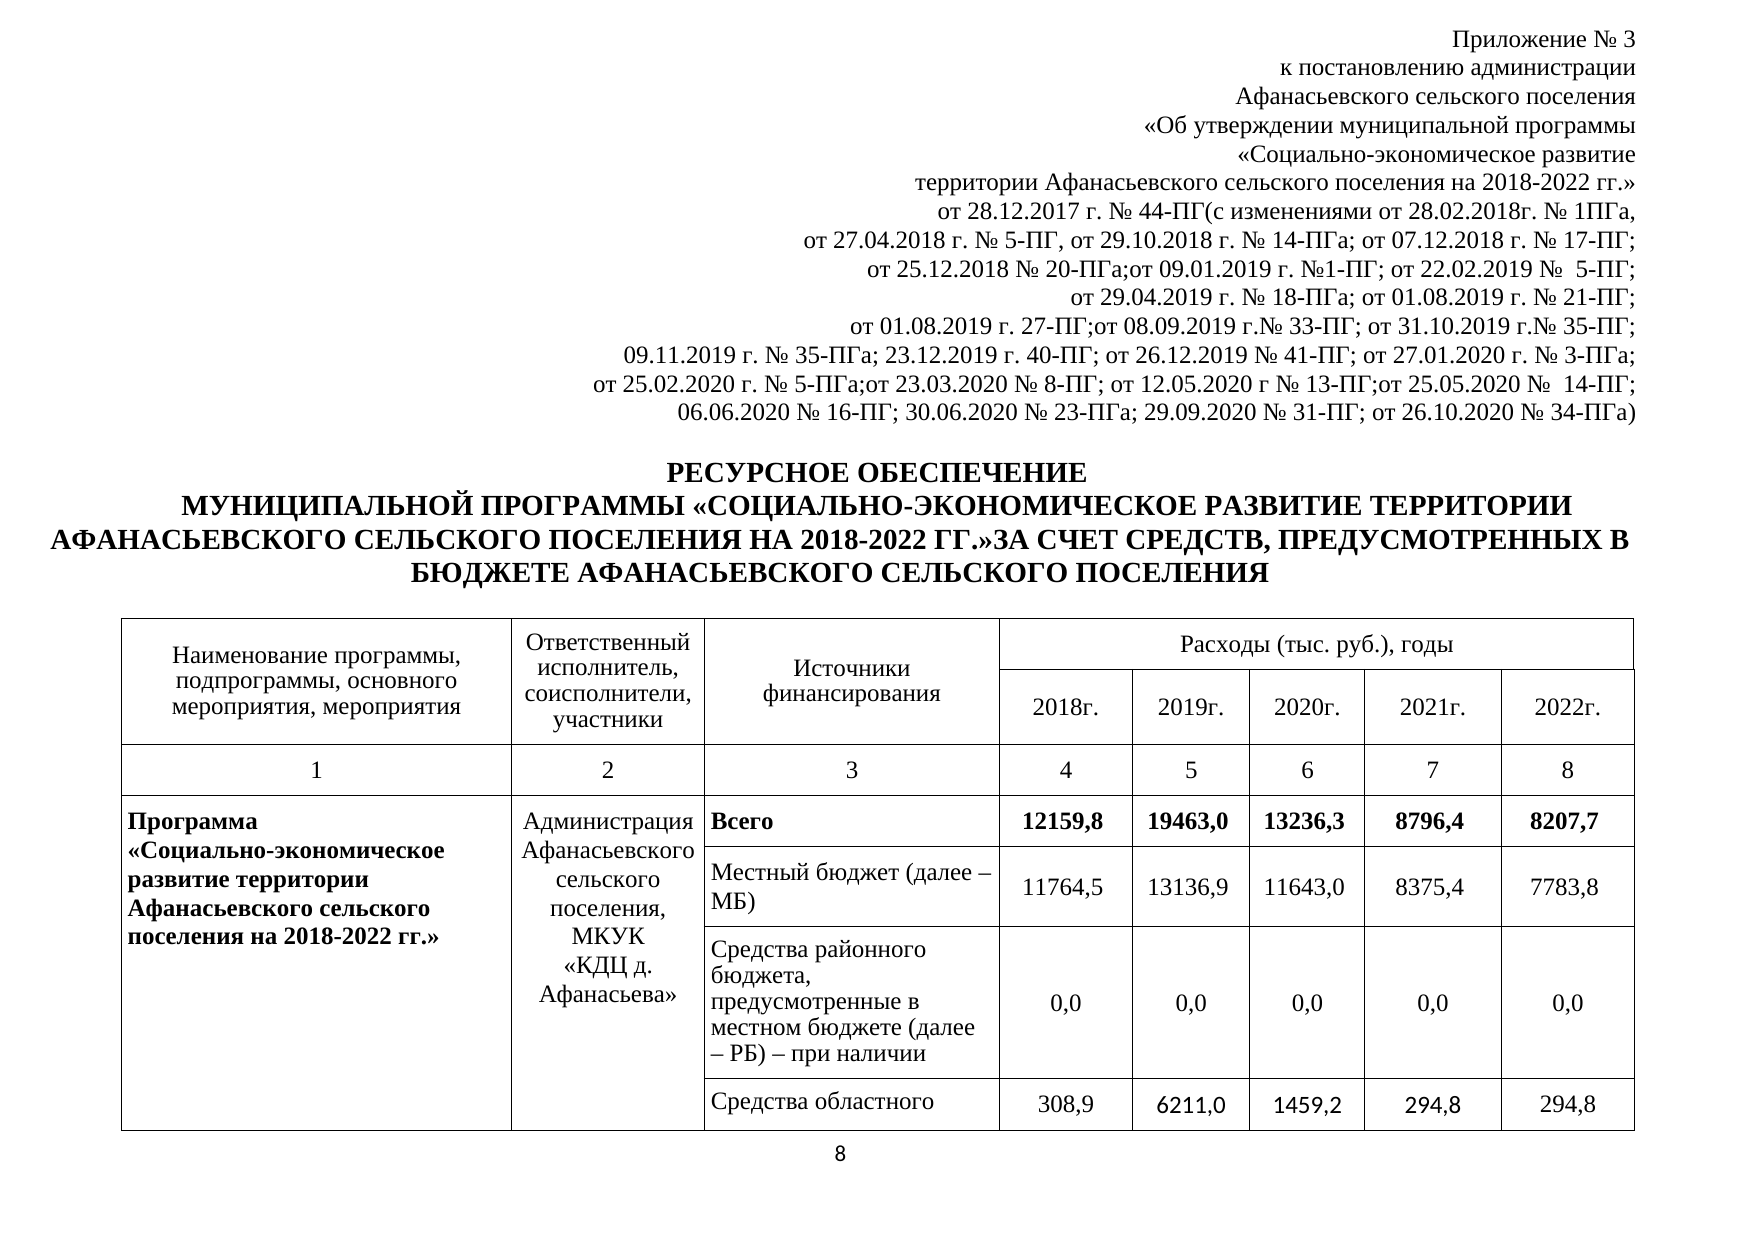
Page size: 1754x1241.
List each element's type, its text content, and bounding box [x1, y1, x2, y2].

table_cell 0,0 [1502, 927, 1634, 1077]
text Афанасьевского сельского поселения [44, 81, 1636, 110]
text от 25.02.2020 г. № 5-ПГа;от 23.03.2020 № 8-ПГ; от 12.05.2020 г № 13-ПГ;от 25.05.2020 № 14-ПГ; [44, 369, 1636, 397]
table_cell 13236,3 [1250, 796, 1364, 846]
text от 28.12.2017 г. № 44-ПГ(с изменениями от 28.02.2018г. № 1ПГа, [44, 196, 1636, 225]
table_header Наименование программы, подпрограммы, основного мероприятия, мероприятия [122, 619, 511, 744]
table_header Расходы (тыс. руб.), годы [1000, 619, 1633, 669]
table_cell 8796,4 [1365, 796, 1501, 846]
table_cell 0,0 [1365, 927, 1501, 1077]
table_cell 8 [1502, 745, 1634, 795]
table_cell 2 [512, 745, 704, 795]
table_cell 6211,0 [1133, 1079, 1249, 1130]
table_cell Программа «Социально-экономическое развитие территории Афанасьевского сельского поселения на 2018-2022 гг.» [122, 796, 511, 1130]
table_cell 1459,2 [1250, 1079, 1364, 1130]
table_cell 13136,9 [1133, 847, 1249, 926]
text 06.06.2020 № 16-ПГ; 30.06.2020 № 23-ПГа; 29.09.2020 № 31-ПГ; от 26.10.2020 № 34-ПГа) [44, 397, 1636, 426]
table_cell 7783,8 [1502, 847, 1634, 926]
text от 01.08.2019 г. 27-ПГ;от 08.09.2019 г.№ 33-ПГ; от 31.10.2019 г.№ 35-ПГ; [44, 311, 1636, 340]
table_cell 294,8 [1365, 1079, 1501, 1130]
table_cell 2019г. [1133, 670, 1249, 744]
text территории Афанасьевского сельского поселения на 2018-2022 гг.» [44, 167, 1636, 196]
table_cell 3 [705, 745, 999, 795]
table_cell 2020г. [1250, 670, 1364, 744]
text от 27.04.2018 г. № 5-ПГ, от 29.10.2018 г. № 14-ПГа; от 07.12.2018 г. № 17-ПГ; [44, 225, 1636, 254]
table_cell 294,8 [1502, 1079, 1634, 1130]
table_cell 0,0 [1250, 927, 1364, 1077]
text «Об утверждении муниципальной программы [44, 110, 1636, 139]
table_cell 7 [1365, 745, 1501, 795]
text РЕСУРСНОЕ ОБЕСПЕЧЕНИЕ [44, 455, 1636, 488]
table_cell 11643,0 [1250, 847, 1364, 926]
table_header Ответственный исполнитель, соисполнители, участники [512, 619, 704, 744]
table_cell 0,0 [1000, 927, 1132, 1077]
table_cell Всего [705, 796, 999, 846]
text «Социально-экономическое развитие [44, 139, 1636, 167]
table_header Источники финансирования [705, 619, 999, 744]
table_cell 308,9 [1000, 1079, 1132, 1130]
table_cell 1 [122, 745, 511, 795]
table_cell 2018г. [1000, 670, 1132, 744]
table_cell 11764,5 [1000, 847, 1132, 926]
text от 29.04.2019 г. № 18-ПГа; от 01.08.2019 г. № 21-ПГ; [44, 282, 1636, 311]
table_cell 5 [1133, 745, 1249, 795]
text к постановлению администрации [44, 52, 1636, 81]
table_cell 0,0 [1133, 927, 1249, 1077]
table_cell Средства районного бюджета, предусмотренные в местном бюджете (далее – РБ) – при наличии [705, 927, 999, 1077]
table_cell 2021г. [1365, 670, 1501, 744]
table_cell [705, 1079, 999, 1130]
text от 25.12.2018 № 20-ПГа;от 09.01.2019 г. №1-ПГ; от 22.02.2019 № 5-ПГ; [44, 254, 1636, 282]
table_cell 19463,0 [1133, 796, 1249, 846]
table_cell 2022г. [1502, 670, 1634, 744]
text Приложение № 3 [44, 24, 1636, 52]
table_cell Администрация Афанасьевского сельского поселения, МКУК «КДЦ д. Афанасьева» [512, 796, 704, 1130]
text МУНИЦИПАЛЬНОЙ ПРОГРАММЫ «СОЦИАЛЬНО-ЭКОНОМИЧЕСКОЕ РАЗВИТИЕ ТЕРРИТОРИИ АФАНАСЬЕВСКОГО СЕЛЬСКОГО ПОСЕЛЕНИЯ НА 2018-2022 ГГ.»ЗА СЧЕТ СРЕДСТВ, ПРЕДУСМОТРЕННЫХ В БЮДЖЕТЕ АФАНАСЬЕВСКОГО СЕЛЬСКОГО ПОСЕЛЕНИЯ [44, 488, 1636, 589]
table_cell 8207,7 [1502, 796, 1634, 846]
table_cell Местный бюджет (далее – МБ) [705, 847, 999, 926]
table_cell 8375,4 [1365, 847, 1501, 926]
table_cell 4 [1000, 745, 1132, 795]
table_cell 12159,8 [1000, 796, 1132, 846]
text 09.11.2019 г. № 35-ПГа; 23.12.2019 г. 40-ПГ; от 26.12.2019 № 41-ПГ; от 27.01.2020 г. № 3-ПГа; [44, 340, 1636, 369]
table_cell 6 [1250, 745, 1364, 795]
